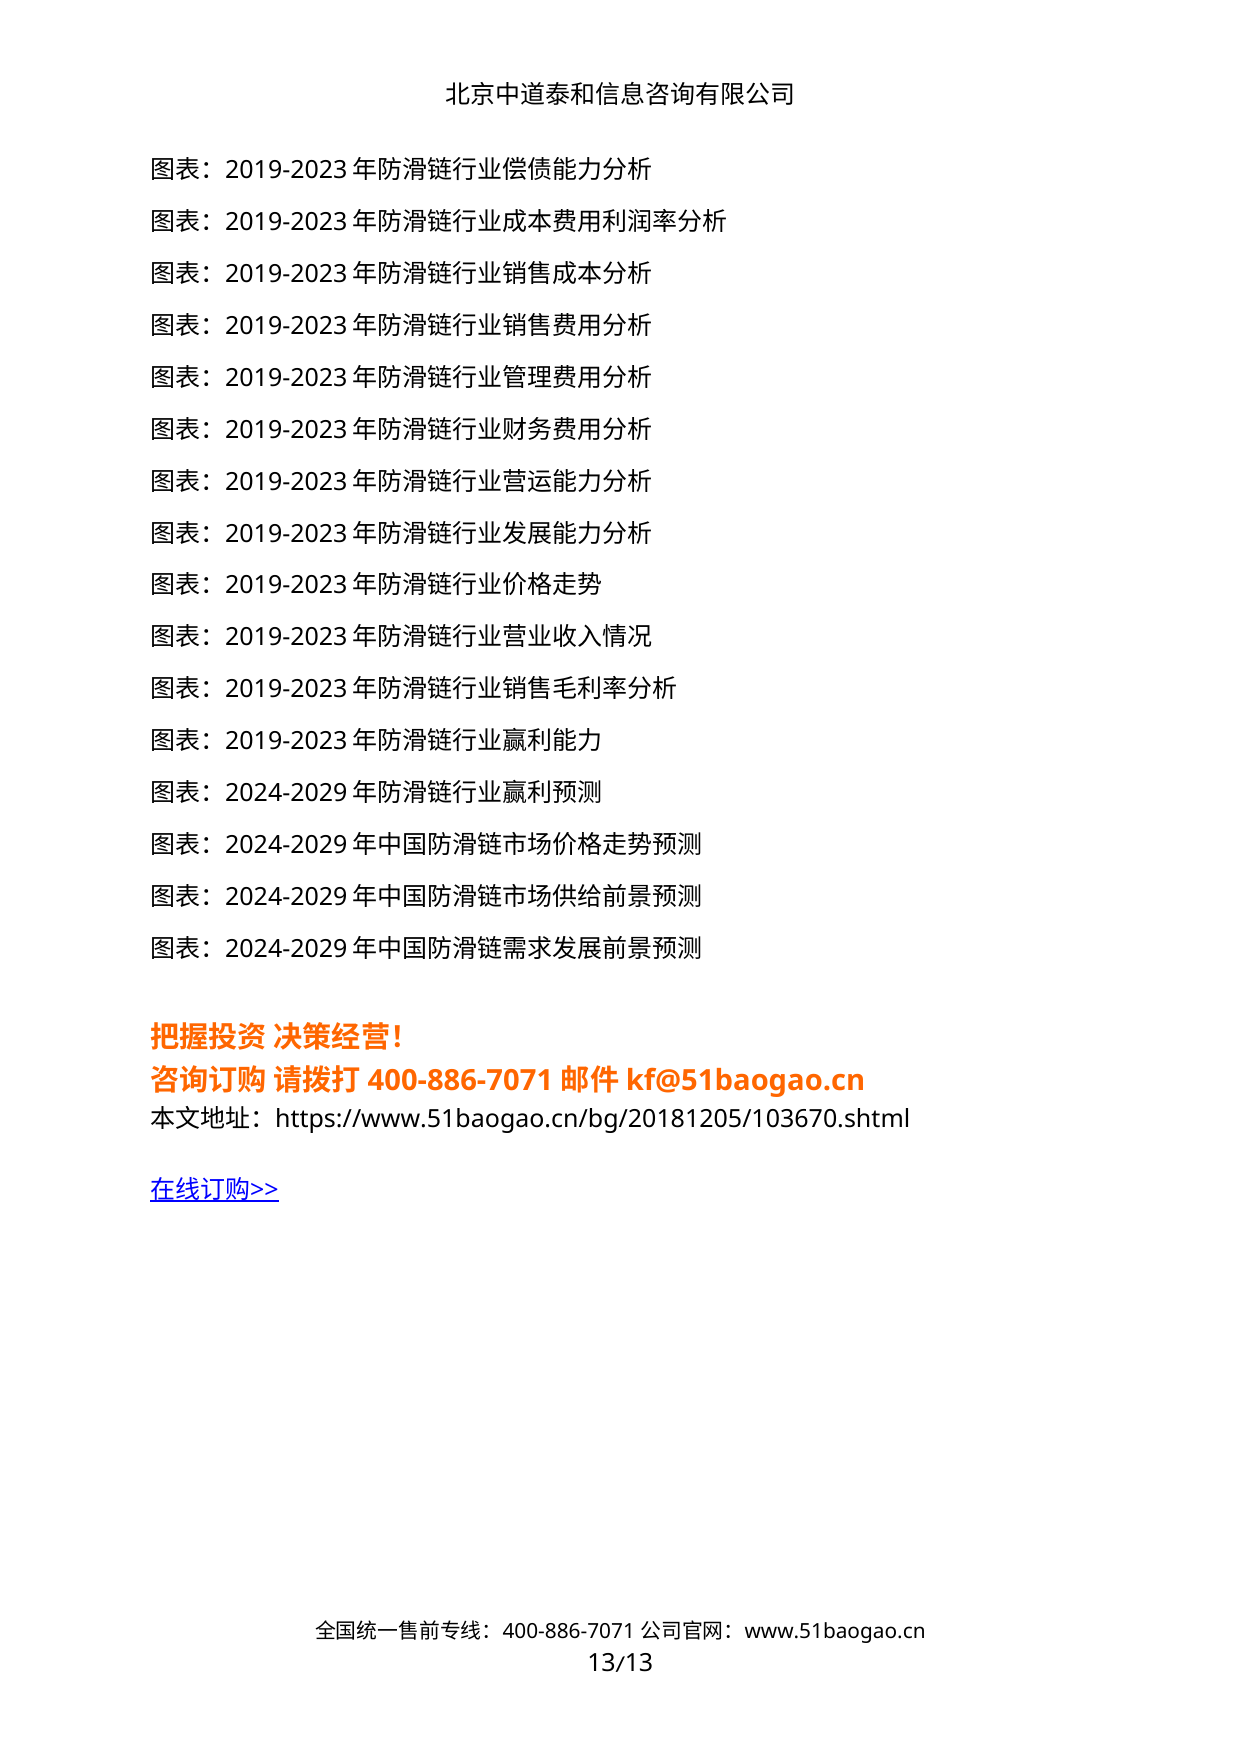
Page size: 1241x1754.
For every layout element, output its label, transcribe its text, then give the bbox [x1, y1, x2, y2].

text 图表：2019-2023年防滑链行业赢利能力 [150, 721, 1090, 757]
text 图表：2019-2023年防滑链行业偿债能力分析 [150, 150, 1090, 186]
text 图表：2019-2023年防滑链行业财务费用分析 [150, 409, 1090, 446]
text 图表：2024-2029年防滑链行业赢利预测 [150, 772, 1090, 809]
text 图表：2019-2023年防滑链行业价格走势 [150, 565, 1090, 601]
text 图表：2024-2029年中国防滑链需求发展前景预测 [150, 928, 1090, 964]
text 在线订购>> [150, 1135, 1090, 1205]
text 图表：2024-2029年中国防滑链市场供给前景预测 [150, 876, 1090, 912]
text 图表：2019-2023年防滑链行业成本费用利润率分析 [150, 202, 1090, 238]
text 把握投资 决策经营！咨询订购 请拨打 400-886-7071 邮件 kf@51baogao.cn本文地址：https://www.51baogao.cn/bg/20181205/103670.shtml [150, 980, 1090, 1135]
text 图表：2019-2023年防滑链行业销售成本分析 [150, 254, 1090, 290]
text 图表：2019-2023年防滑链行业管理费用分析 [150, 357, 1090, 394]
text 图表：2019-2023年防滑链行业销售毛利率分析 [150, 669, 1090, 705]
text 图表：2019-2023年防滑链行业发展能力分析 [150, 513, 1090, 549]
text 图表：2019-2023年防滑链行业营运能力分析 [150, 461, 1090, 497]
text 图表：2019-2023年防滑链行业营业收入情况 [150, 617, 1090, 653]
text 图表：2019-2023年防滑链行业销售费用分析 [150, 306, 1090, 342]
text 图表：2024-2029年中国防滑链市场价格走势预测 [150, 824, 1090, 861]
